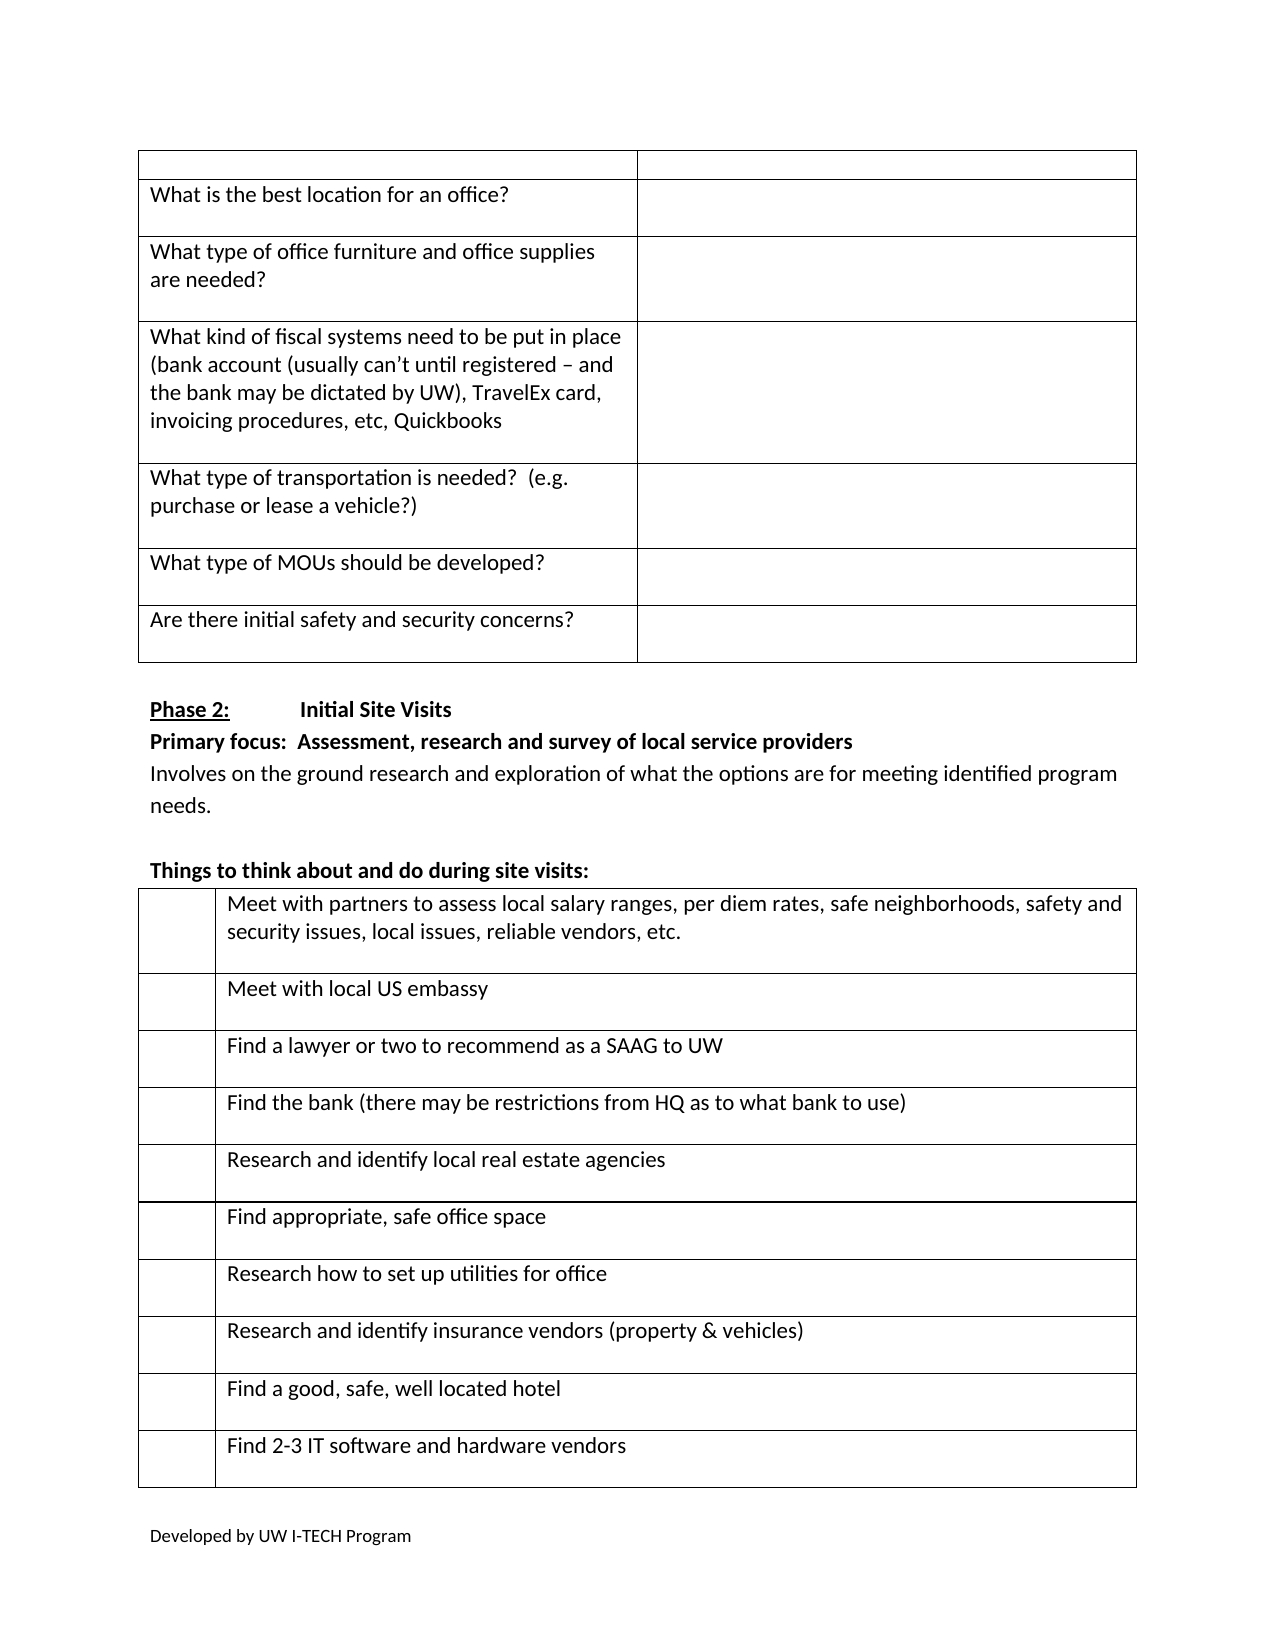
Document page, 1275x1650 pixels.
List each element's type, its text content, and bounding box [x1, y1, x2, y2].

table_cell [139, 1145, 215, 1201]
table_cell [638, 180, 1136, 236]
text Primary focus: Assessment, research and survey of local service providers [150, 727, 1125, 755]
table_cell Find the bank (there may be restrictions from HQ as to what bank to use) [216, 1088, 1136, 1144]
table_cell [139, 1088, 215, 1144]
text Involves on the ground research and exploration of what the options are for meeting identified program needs. [150, 759, 1125, 819]
table_cell Find a lawyer or two to recommend as a SAAG to UW [216, 1031, 1136, 1087]
table_cell [638, 464, 1136, 547]
table_cell [139, 1203, 215, 1258]
table_cell [638, 549, 1136, 604]
table_cell [139, 1374, 215, 1430]
table_cell Research how to set up utilities for office [216, 1260, 1136, 1316]
table_cell Find a good, safe, well located hotel [216, 1374, 1136, 1430]
table_cell Research and identify insurance vendors (property & vehicles) [216, 1317, 1136, 1373]
table_cell Find appropriate, safe office space [216, 1203, 1136, 1258]
table_cell Meet with local US embassy [216, 974, 1136, 1030]
table_cell [139, 1317, 215, 1373]
table_cell [139, 1260, 215, 1316]
table_cell What type of transportation is needed? (e.g. purchase or lease a vehicle?) [139, 464, 637, 547]
table_cell [139, 1031, 215, 1087]
table_cell [139, 1431, 215, 1487]
table_header Meet with partners to assess local salary ranges, per diem rates, safe neighborhoods, safety and security issues, local issues, reliable vendors, etc. [216, 889, 1136, 973]
table_cell [638, 151, 1136, 179]
text Phase 2: Initial Site Visits [150, 695, 1125, 723]
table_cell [139, 151, 637, 179]
table_cell Find 2-3 IT software and hardware vendors [216, 1431, 1136, 1487]
text Things to think about and do during site visits: [150, 856, 1125, 884]
table_cell [139, 974, 215, 1030]
table_cell [638, 322, 1136, 462]
table_cell [638, 606, 1136, 662]
table_cell What type of MOUs should be developed? [139, 549, 637, 604]
table_cell Research and identify local real estate agencies [216, 1145, 1136, 1201]
table_cell [638, 237, 1136, 321]
table_cell What kind of fiscal systems need to be put in place (bank account (usually can’t until registered – and the bank may be dictated by UW), TravelEx card, invoicing procedures, etc, Quickbooks [139, 322, 637, 462]
table_cell Are there initial safety and security concerns? [139, 606, 637, 662]
table_cell What type of office furniture and office supplies are needed? [139, 237, 637, 321]
table_cell What is the best location for an office? [139, 180, 637, 236]
table_header [139, 889, 215, 973]
